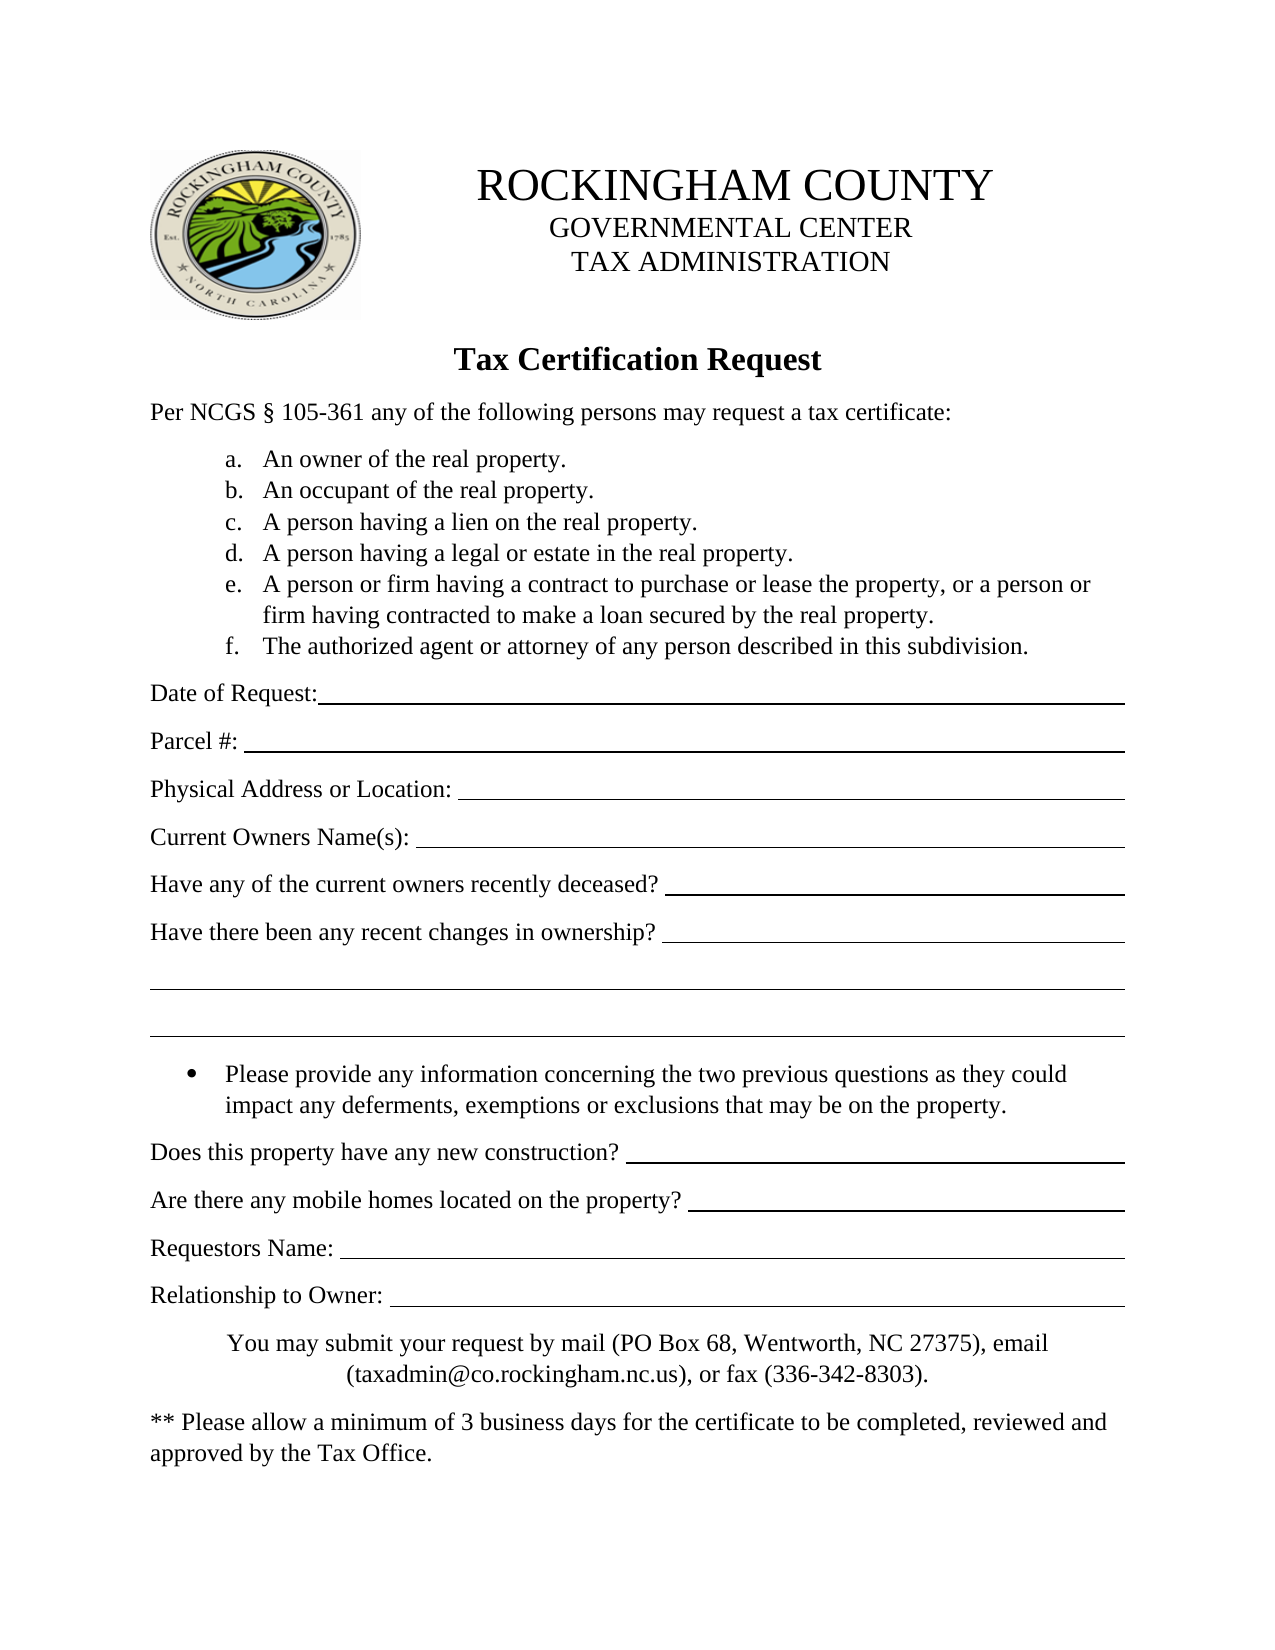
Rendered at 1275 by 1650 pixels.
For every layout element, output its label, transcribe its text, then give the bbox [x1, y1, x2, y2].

text Are there any mobile homes located on the property? [150, 1185, 1125, 1214]
text Have any of the current owners recently deceased? [150, 869, 1125, 898]
list An occupant of the real property. [225, 476, 1125, 504]
text Relationship to Owner: [150, 1281, 1125, 1309]
text Have there been any recent changes in ownership? [150, 917, 1125, 946]
text Does this property have any new construction? [150, 1137, 1125, 1166]
list Please provide any information concerning the two previous questions as they could impact any deferments, exemptions or exclusions that may be on the property. [187, 1059, 1125, 1118]
text Per NCGS § 105-361 any of the following persons may request a tax certificate: [150, 397, 1125, 426]
text Current Owners Name(s): [150, 822, 1125, 850]
text Physical Address or Location: [150, 774, 1125, 803]
text Date of Request: [150, 678, 1125, 707]
list A person having a legal or estate in the real property. [225, 538, 1125, 566]
text Tax Certification Request [150, 339, 1125, 377]
list An owner of the real property. [225, 444, 1125, 473]
list A person or firm having a contract to purchase or lease the property, or a person or firm having contracted to make a loan secured by the real property. [225, 569, 1125, 628]
list The authorized agent or attorney of any person described in this subdivision. [225, 631, 1125, 659]
text You may submit your request by mail (PO Box 68, Wentworth, NC 27375), email (taxadmin@co.rockingham.nc.us), or fax (336-342-8303). [150, 1328, 1125, 1388]
picture [150, 150, 361, 320]
text Parcel #: [150, 726, 1125, 755]
text Requestors Name: [150, 1233, 1125, 1262]
list A person having a lien on the real property. [225, 507, 1125, 535]
text ** Please allow a minimum of 3 business days for the certificate to be completed, reviewed and approved by the Tax Office. [150, 1407, 1125, 1467]
